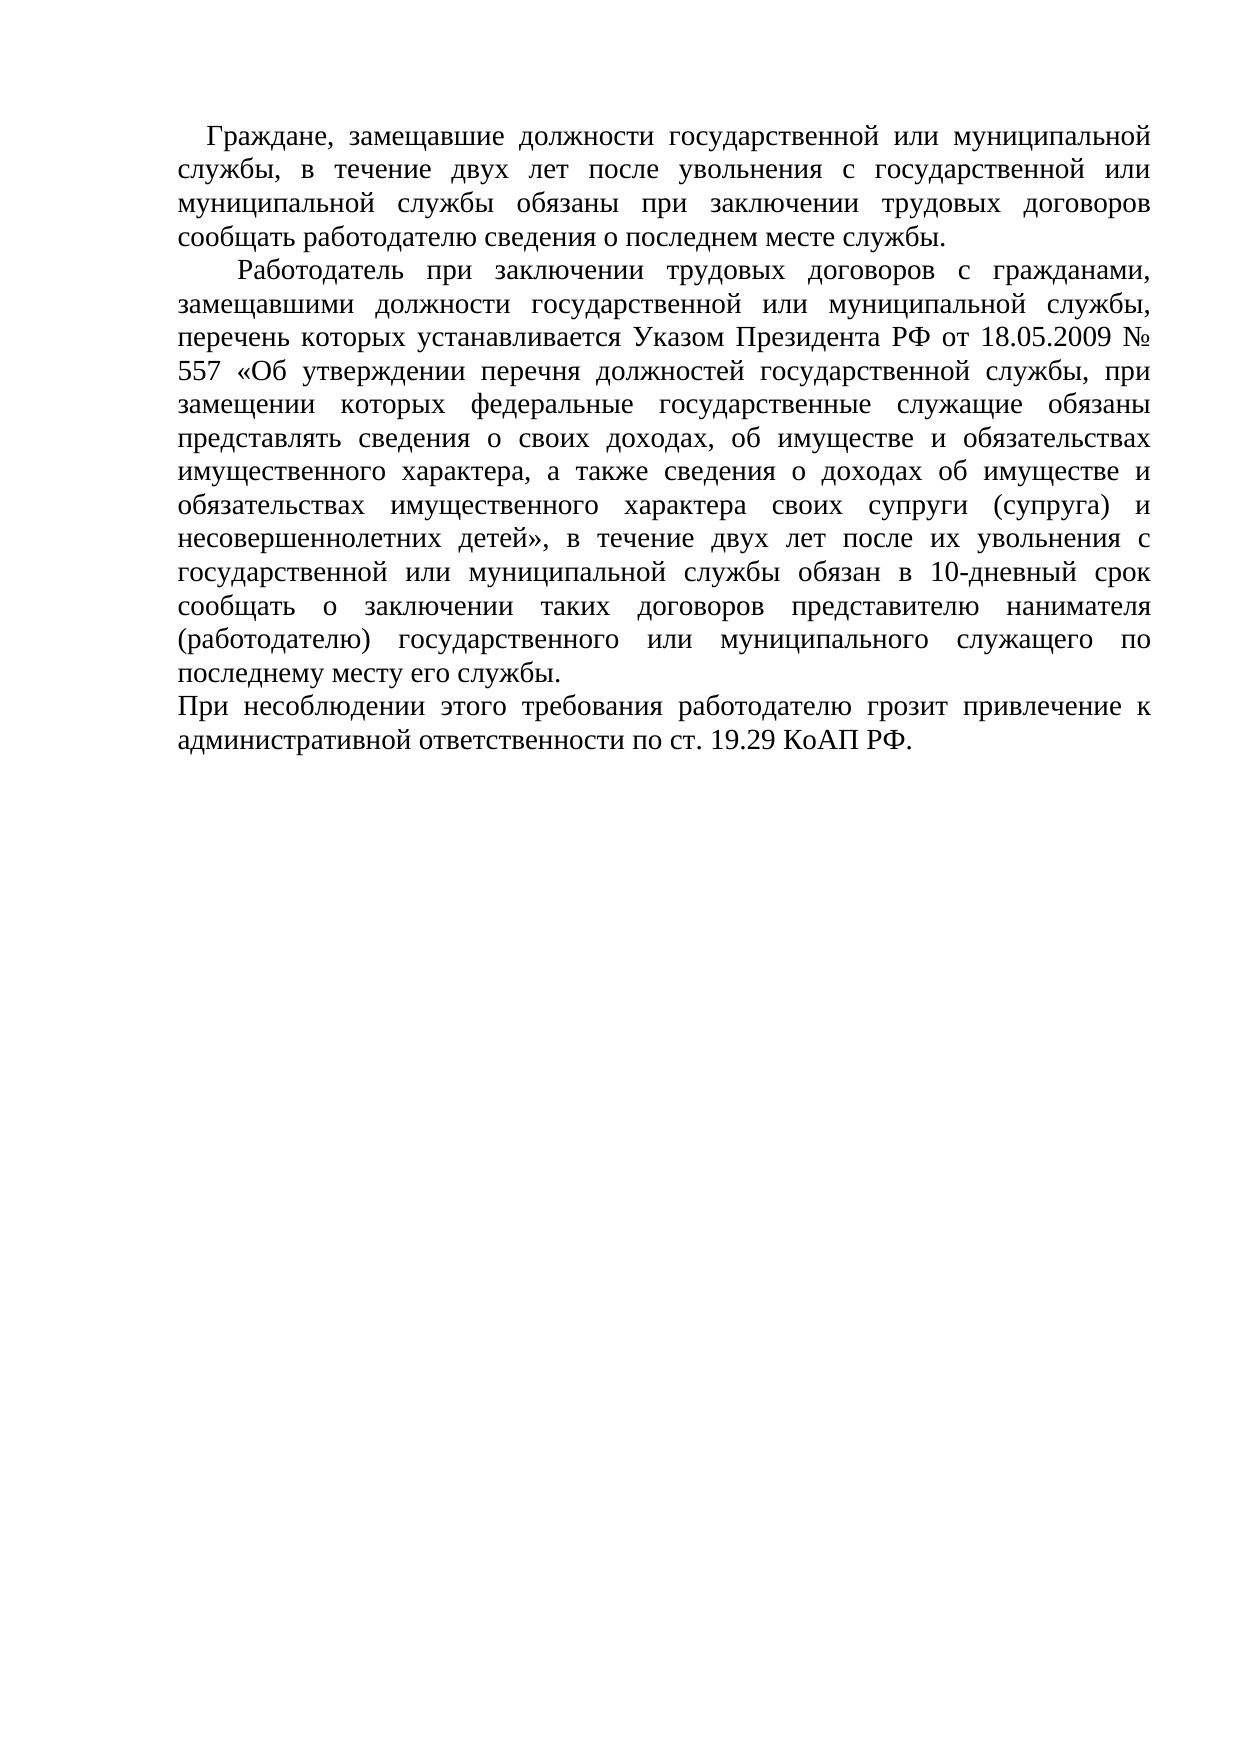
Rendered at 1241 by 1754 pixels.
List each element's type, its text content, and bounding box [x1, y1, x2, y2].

text Работодатель при заключении трудовых договоров с гражданами, замещавшими должности государственной или муниципальной службы, перечень которых устанавливается Указом Президента РФ от 18.05.2009 № 557 «Об утверждении перечня должностей государственной службы, при замещении которых федеральные государственные служащие обязаны представлять сведения о своих доходах, об имуществе и обязательствах имущественного характера, а также сведения о доходах об имуществе и обязательствах имущественного характера своих супруги (супруга) и несовершеннолетних детей», в течение двух лет после их увольнения с государственной или муниципальной службы обязан в 10-дневный срок сообщать о заключении таких договоров представителю нанимателя (работодателю) государственного или муниципального служащего по последнему месту его службы. [177, 252, 1152, 688]
text При несоблюдении этого требования работодателю грозит привлечение к административной ответственности по ст. 19.29 КоАП РФ. [177, 688, 1152, 755]
text Граждане, замещавшие должности государственной или муниципальной службы, в течение двух лет после увольнения с государственной или муниципальной службы обязаны при заключении трудовых договоров сообщать работодателю сведения о последнем месте службы. [177, 118, 1152, 252]
